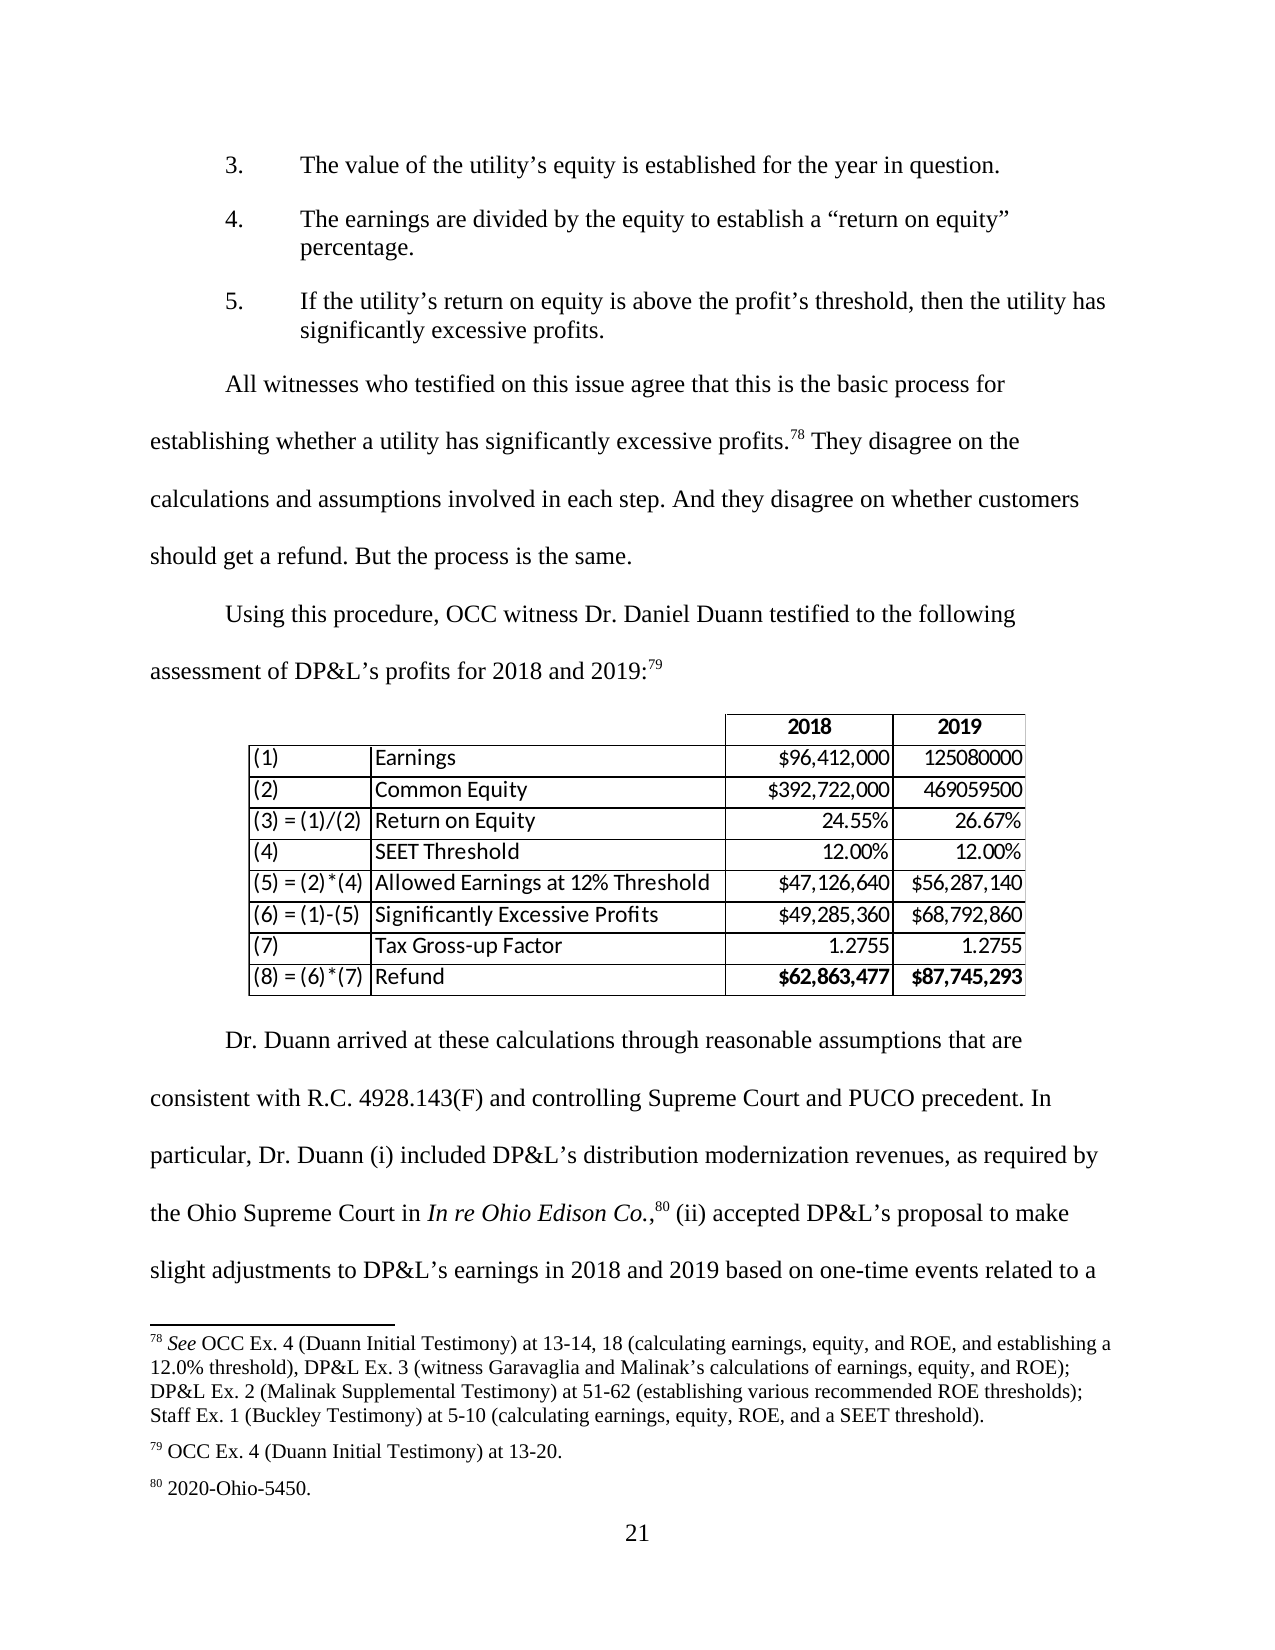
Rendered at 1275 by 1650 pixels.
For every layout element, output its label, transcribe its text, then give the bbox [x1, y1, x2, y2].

list The value of the utility’s equity is established for the year in question. [225, 150, 1125, 179]
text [150, 1025, 1125, 1284]
list If the utility’s return on equity is above the profit’s threshold, then the utility has significantly excessive profits. [225, 286, 1125, 344]
text Using this procedure, OCC witness Dr. Daniel Duann testified to the following assessment of DP&L’s profits for 2018 and 2019: [150, 599, 1125, 685]
text All witnesses who testified on this issue agree that this is the basic process for establishing whether a utility has significantly excessive profits. They disagree on the calculations and assumptions involved in each step. And they disagree on whether customers should get a refund. But the process is the same. [150, 369, 1125, 570]
list The earnings are divided by the equity to establish a “return on equity” percentage. [225, 204, 1125, 261]
